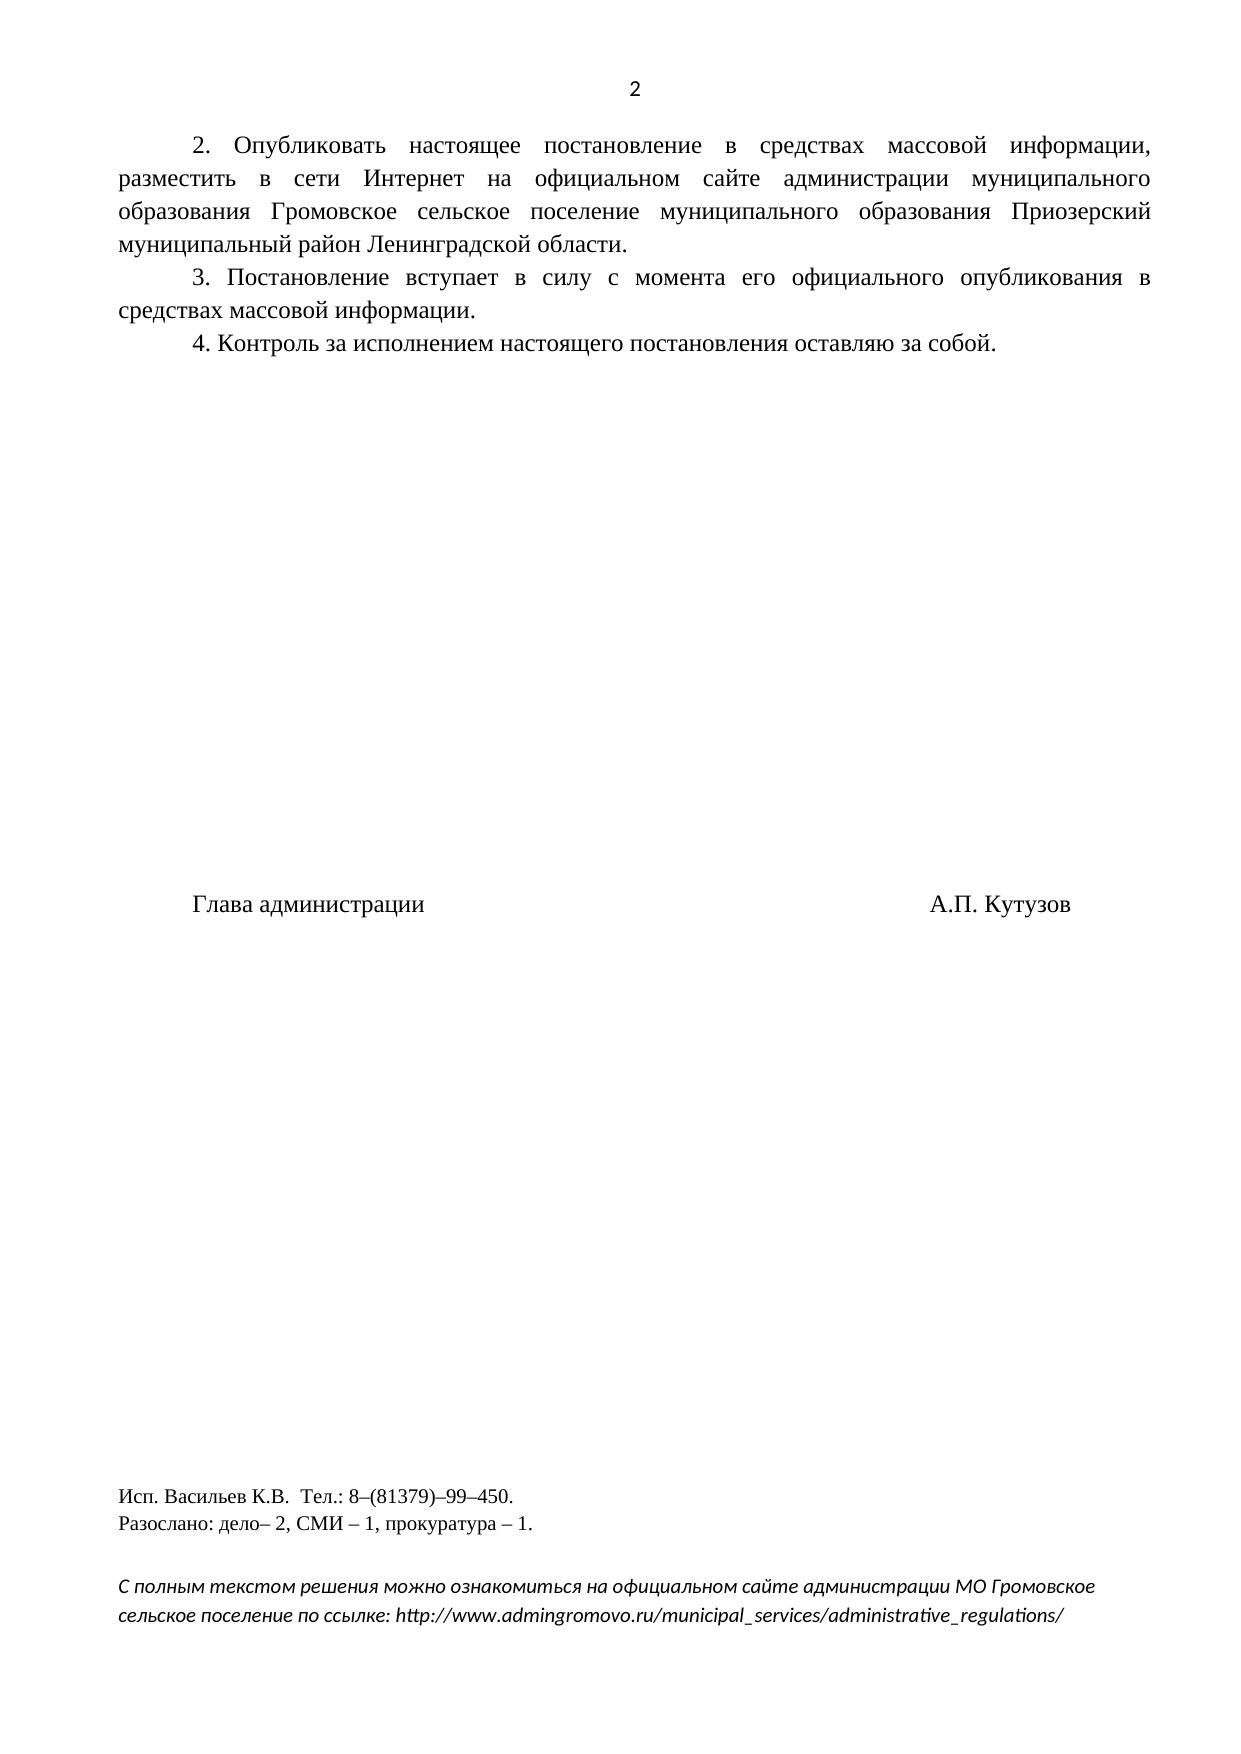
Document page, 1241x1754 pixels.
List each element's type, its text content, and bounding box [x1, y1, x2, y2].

text Исп. Васильев К.В. Тел.: 8–(81379)–99–450. [118, 1484, 1152, 1508]
text 3. Постановление вступает в силу с момента его официального опубликования в средствах массовой информации. [118, 262, 1152, 324]
text 2. Опубликовать настоящее постановление в средствах массовой информации, разместить в сети Интернет на официальном сайте администрации муниципального образования Громовское сельское поселение муниципального образования Приозерский муниципальный район Ленинградской области. [118, 130, 1152, 258]
text Разослано: дело– 2, СМИ – 1, прокуратура – 1. [118, 1511, 1152, 1535]
text 4. Контроль за исполнением настоящего постановления оставляю за собой. [118, 328, 1152, 357]
text Глава администрации А.П. Кутузов [118, 889, 1152, 918]
